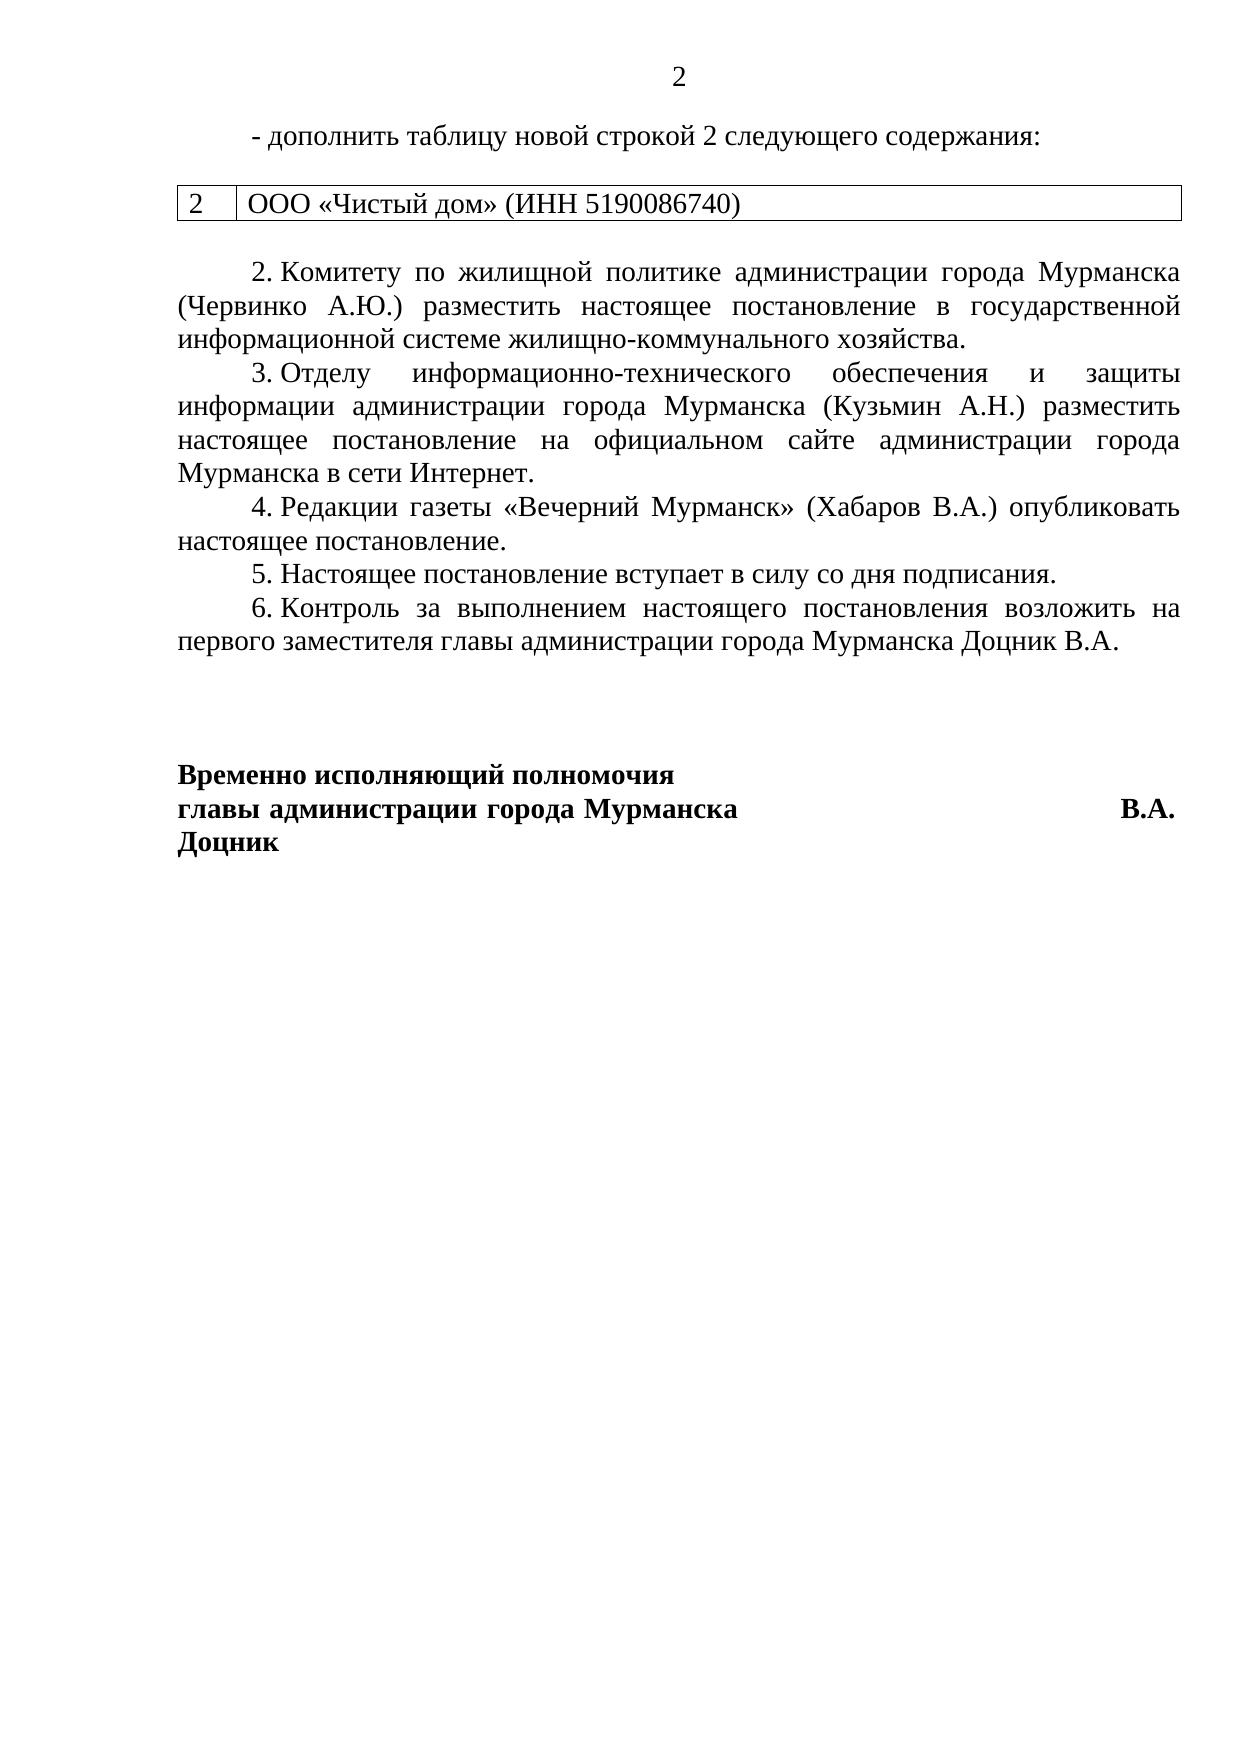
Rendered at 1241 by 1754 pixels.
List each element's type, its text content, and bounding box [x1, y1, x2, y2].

text 5. Настоящее постановление вступает в силу со дня подписания. [177, 556, 1181, 590]
text Временно исполняющий полномочия [177, 757, 1181, 791]
text главы администрации города Мурманска В.А. Доцник [177, 791, 1181, 858]
text 6. Контроль за выполнением настоящего постановления возложить на первого заместителя главы администрации города Мурманска Доцник В.А. [177, 590, 1181, 657]
table_header 2 [178, 186, 236, 220]
text - дополнить таблицу новой строкой 2 следующего содержания: [177, 118, 1181, 152]
text 2. Комитету по жилищной политике администрации города Мурманска (Червинко А.Ю.) разместить настоящее постановление в государственной информационной системе жилищно-коммунального хозяйства. [177, 254, 1181, 355]
text 3. Отделу информационно-технического обеспечения и защиты информации администрации города Мурманска (Кузьмин А.Н.) разместить настоящее постановление на официальном сайте администрации города Мурманска в сети Интернет. [177, 355, 1181, 489]
text 4. Редакции газеты «Вечерний Мурманск» (Хабаров В.А.) опубликовать настоящее постановление. [177, 489, 1181, 556]
table_header ООО «Чистый дом» (ИНН 5190086740) [237, 186, 1181, 220]
